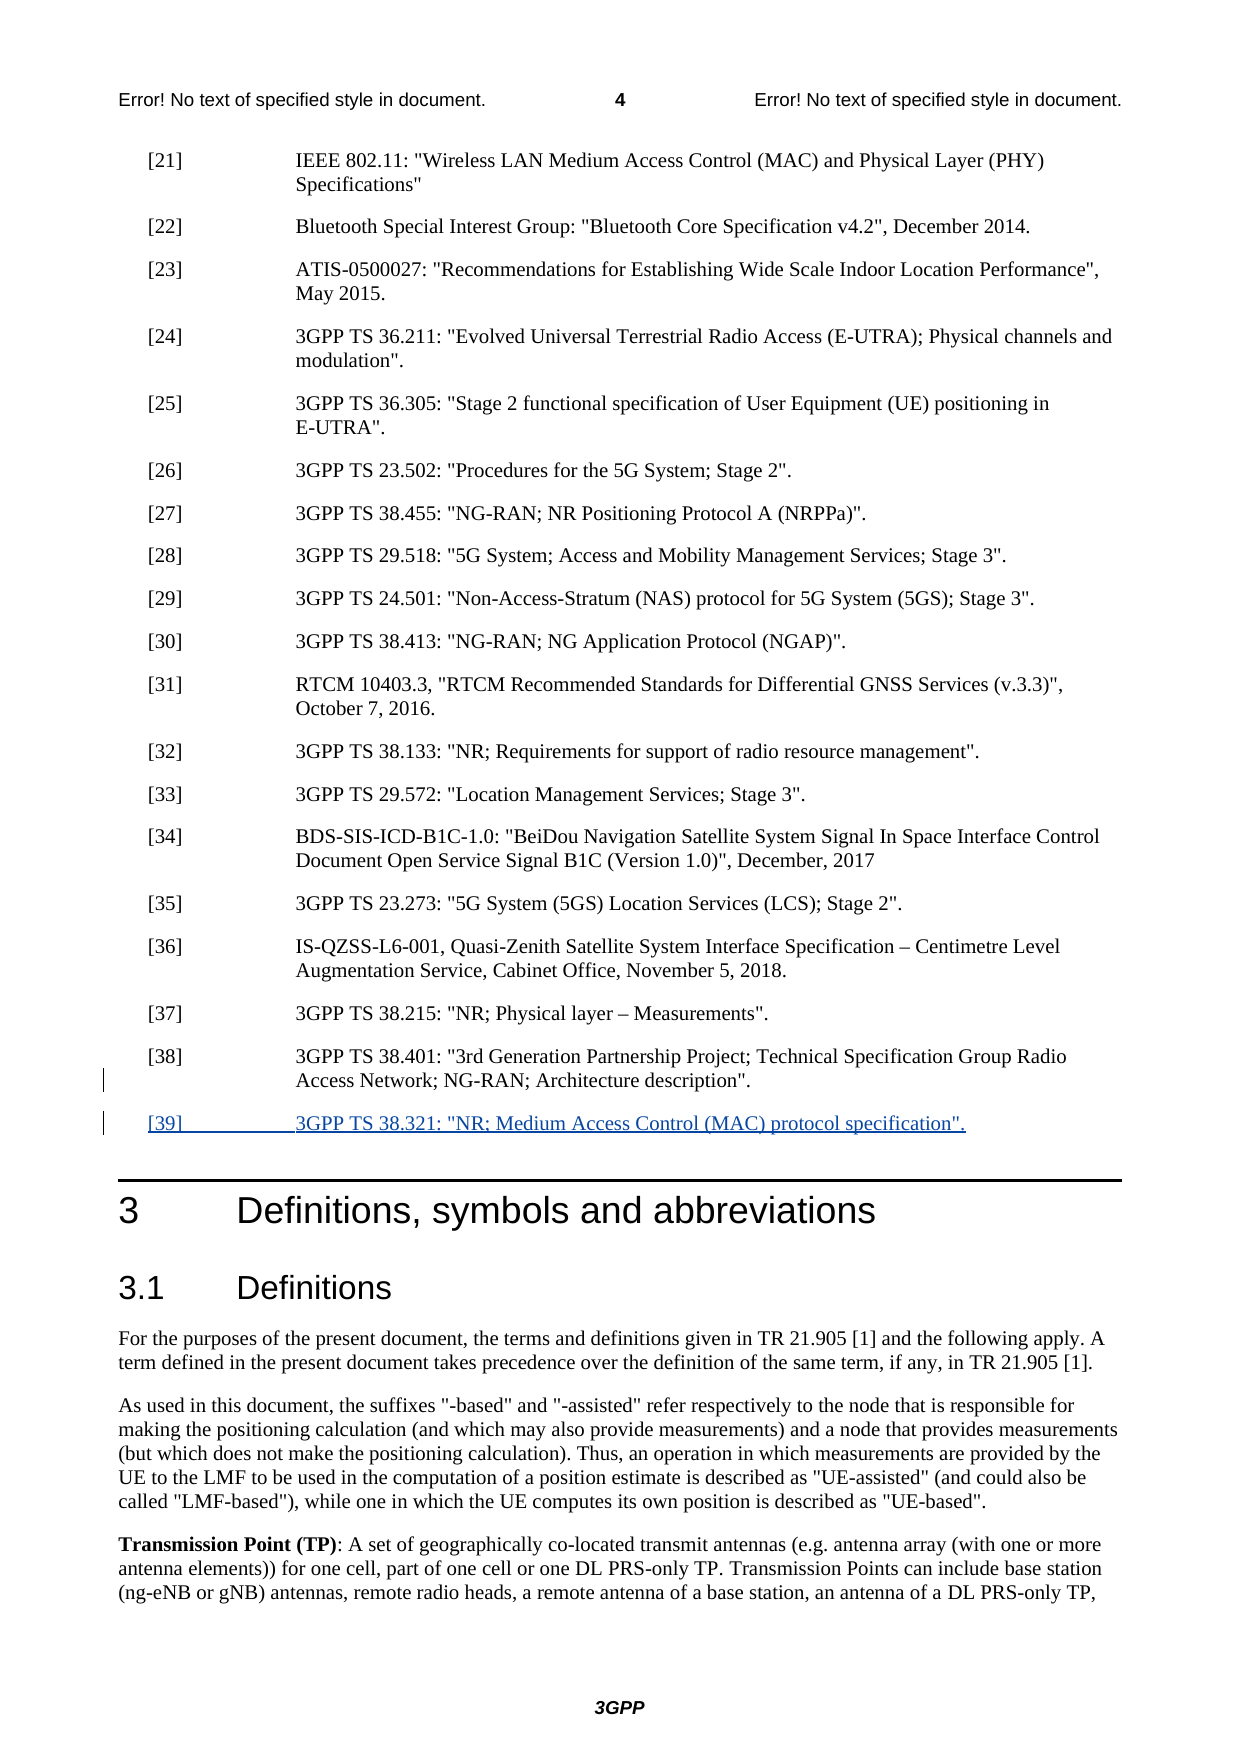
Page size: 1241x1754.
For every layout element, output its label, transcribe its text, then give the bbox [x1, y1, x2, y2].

text [24] 3GPP TS 36.211: "Evolved Universal Terrestrial Radio Access (E-UTRA); Physical channels and modulation". [148, 324, 1122, 372]
text [29] 3GPP TS 24.501: "Non-Access-Stratum (NAS) protocol for 5G System (5GS); Stage 3". [148, 586, 1122, 610]
text [26] 3GPP TS 23.502: "Procedures for the 5G System; Stage 2". [148, 458, 1122, 482]
text [31] RTCM 10403.3, "RTCM Recommended Standards for Differential GNSS Services (v.3.3)", October 7, 2016. [148, 672, 1122, 720]
text For the purposes of the present document, the terms and definitions given in TR 21.905 [1] and the following apply. A term defined in the present document takes precedence over the definition of the same term, if any, in TR 21.905 [1]. [118, 1326, 1122, 1374]
text [25] 3GPP TS 36.305: "Stage 2 functional specification of User Equipment (UE) positioning in E-UTRA". [148, 391, 1122, 439]
text [34] BDS-SIS-ICD-B1C-1.0: "BeiDou Navigation Satellite System Signal In Space Interface Control Document Open Service Signal B1C (Version 1.0)", December, 2017 [148, 824, 1122, 872]
text [32] 3GPP TS 38.133: "NR; Requirements for support of radio resource management". [148, 739, 1122, 763]
text [37] 3GPP TS 38.215: "NR; Physical layer – Measurements". [148, 1001, 1122, 1025]
text [38] 3GPP TS 38.401: "3rd Generation Partnership Project; Technical Specification Group Radio Access Network; NG-RAN; Architecture description". [148, 1044, 1122, 1092]
text As used in this document, the suffixes "-based" and "-assisted" refer respectively to the node that is responsible for making the positioning calculation (and which may also provide measurements) and a node that provides measurements (but which does not make the positioning calculation). Thus, an operation in which measurements are provided by the UE to the LMF to be used in the computation of a position estimate is described as "UE-assisted" (and could also be called "LMF-based"), while one in which the UE computes its own position is described as "UE-based". [118, 1392, 1122, 1513]
text [22] Bluetooth Special Interest Group: "Bluetooth Core Specification v4.2", December 2014. [148, 214, 1122, 238]
text [36] IS-QZSS-L6-001, Quasi-Zenith Satellite System Interface Specification – Centimetre Level Augmentation Service, Cabinet Office, November 5, 2018. [148, 934, 1122, 982]
text [23] ATIS-0500027: "Recommendations for Establishing Wide Scale Indoor Location Performance", May 2015. [148, 257, 1122, 305]
text [33] 3GPP TS 29.572: "Location Management Services; Stage 3". [148, 782, 1122, 806]
text [30] 3GPP TS 38.413: "NG-RAN; NG Application Protocol (NGAP)". [148, 629, 1122, 653]
subtitle 3.1 Definitions [118, 1268, 1122, 1307]
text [118, 1532, 1122, 1604]
text [21] IEEE 802.11: "Wireless LAN Medium Access Control (MAC) and Physical Layer (PHY) Specifications" [148, 147, 1122, 196]
text [35] 3GPP TS 23.273: "5G System (5GS) Location Services (LCS); Stage 2". [148, 891, 1122, 915]
subtitle 3 Definitions, symbols and abbreviations [118, 1182, 1122, 1231]
text [28] 3GPP TS 29.518: "5G System; Access and Mobility Management Services; Stage 3". [148, 543, 1122, 567]
text [27] 3GPP TS 38.455: "NG-RAN; NR Positioning Protocol A (NRPPa)". [148, 501, 1122, 525]
